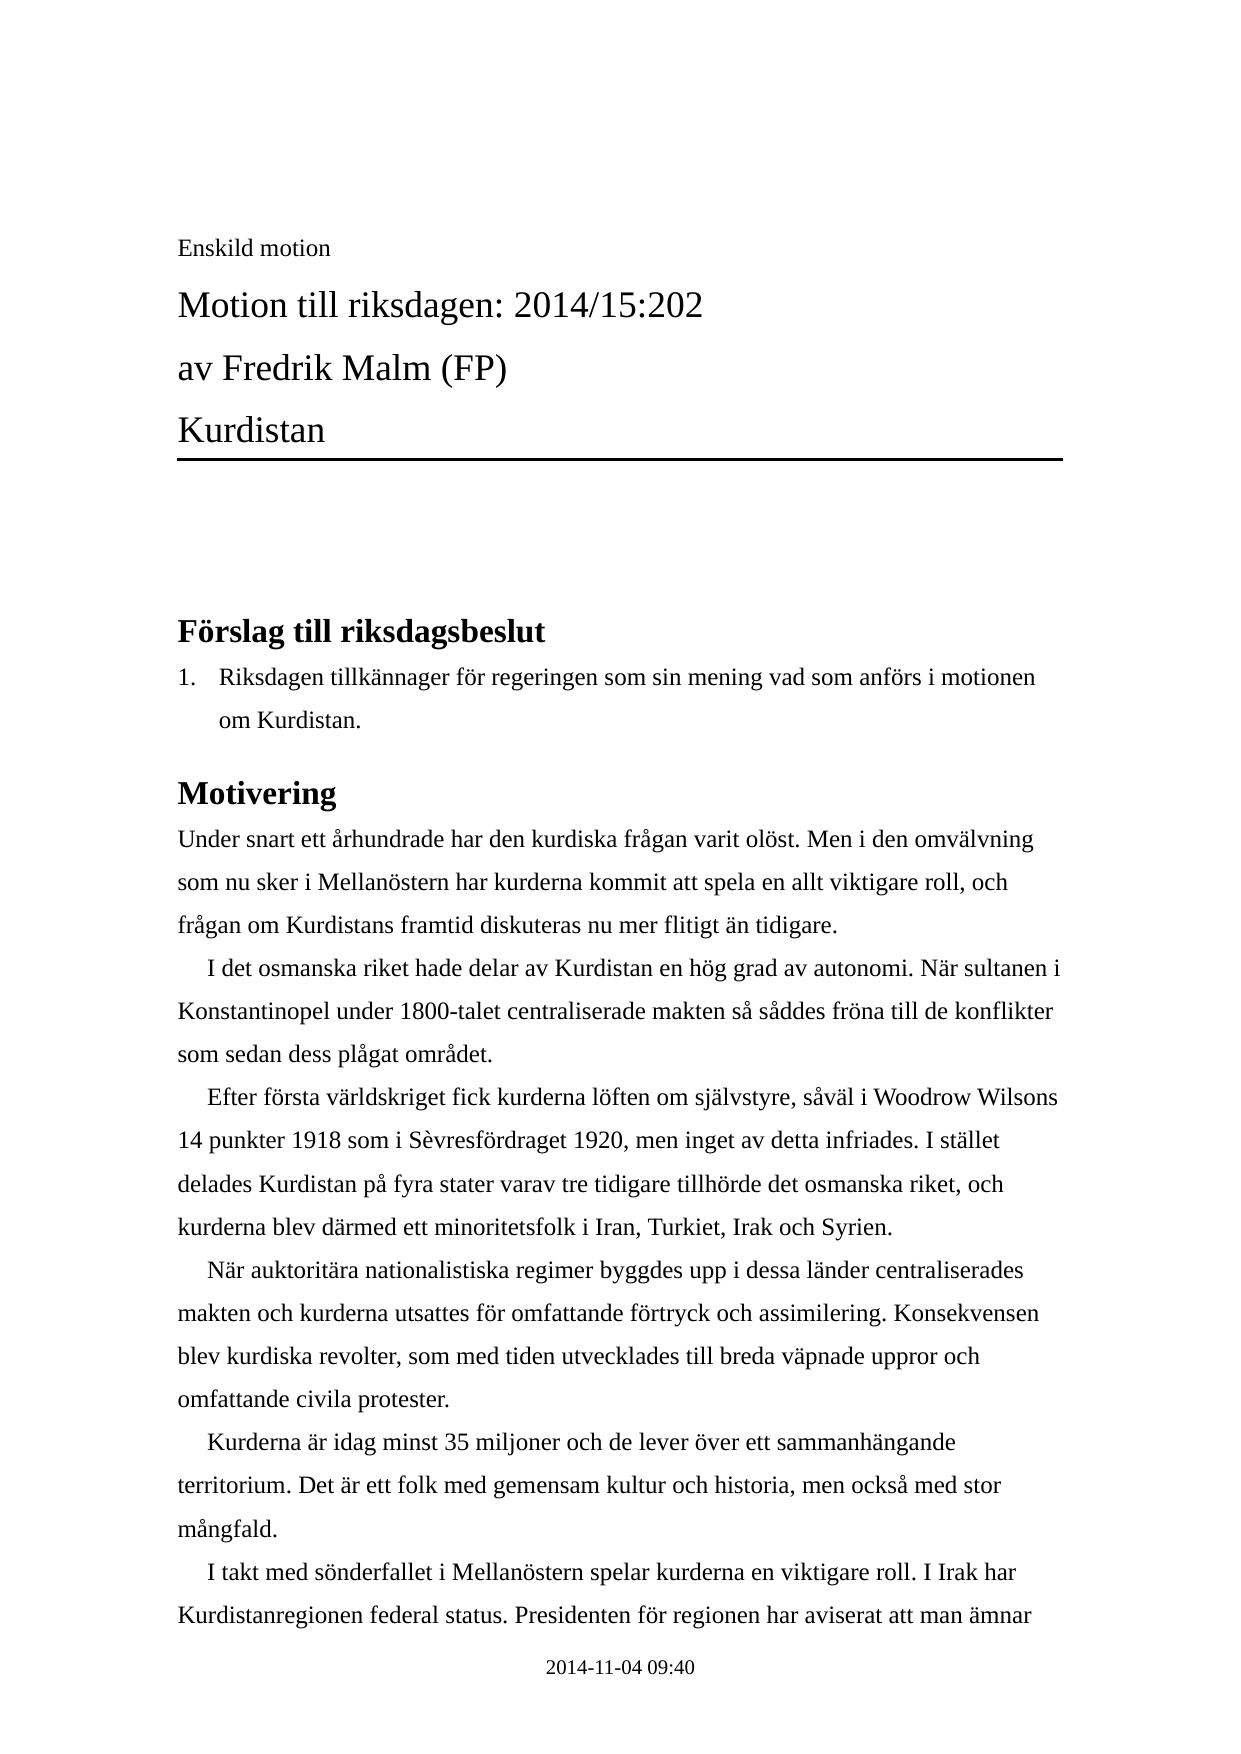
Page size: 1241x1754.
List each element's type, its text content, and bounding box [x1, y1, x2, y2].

text Kurderna är idag minst 35 miljoner och de lever över ett sammanhängande territorium. Det är ett folk med gemensam kultur och historia, men också med stor mångfald. [177, 1427, 1063, 1542]
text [177, 1557, 1063, 1629]
text Under snart ett århundrade har den kurdiska frågan varit olöst. Men i den omvälvning som nu sker i Mellanöstern har kurderna kommit att spela en allt viktigare roll, och frågan om Kurdistans framtid diskuteras nu mer flitigt än tidigare. [177, 824, 1063, 939]
text Efter första världskriget fick kurderna löften om självstyre, såväl i Woodrow Wilsons 14 punkter 1918 som i Sèvresfördraget 1920, men inget av detta infriades. I stället delades Kurdistan på fyra stater varav tre tidigare tillhörde det osmanska riket, och kurderna blev därmed ett minoritetsfolk i Iran, Turkiet, Irak och Syrien. [177, 1082, 1063, 1241]
text I det osmanska riket hade delar av Kurdistan en hög grad av autonomi. När sultanen i Konstantinopel under 1800-talet centraliserade makten så såddes fröna till de konflikter som sedan dess plågat området. [177, 953, 1063, 1068]
text När auktoritära nationalistiska regimer byggdes upp i dessa länder centraliserades makten och kurderna utsattes för omfattande förtryck och assimilering. Konsekvensen blev kurdiska revolter, som med tiden utvecklades till breda väpnade uppror och omfattande civila protester. [177, 1255, 1063, 1413]
subtitle Motivering [177, 773, 1063, 811]
